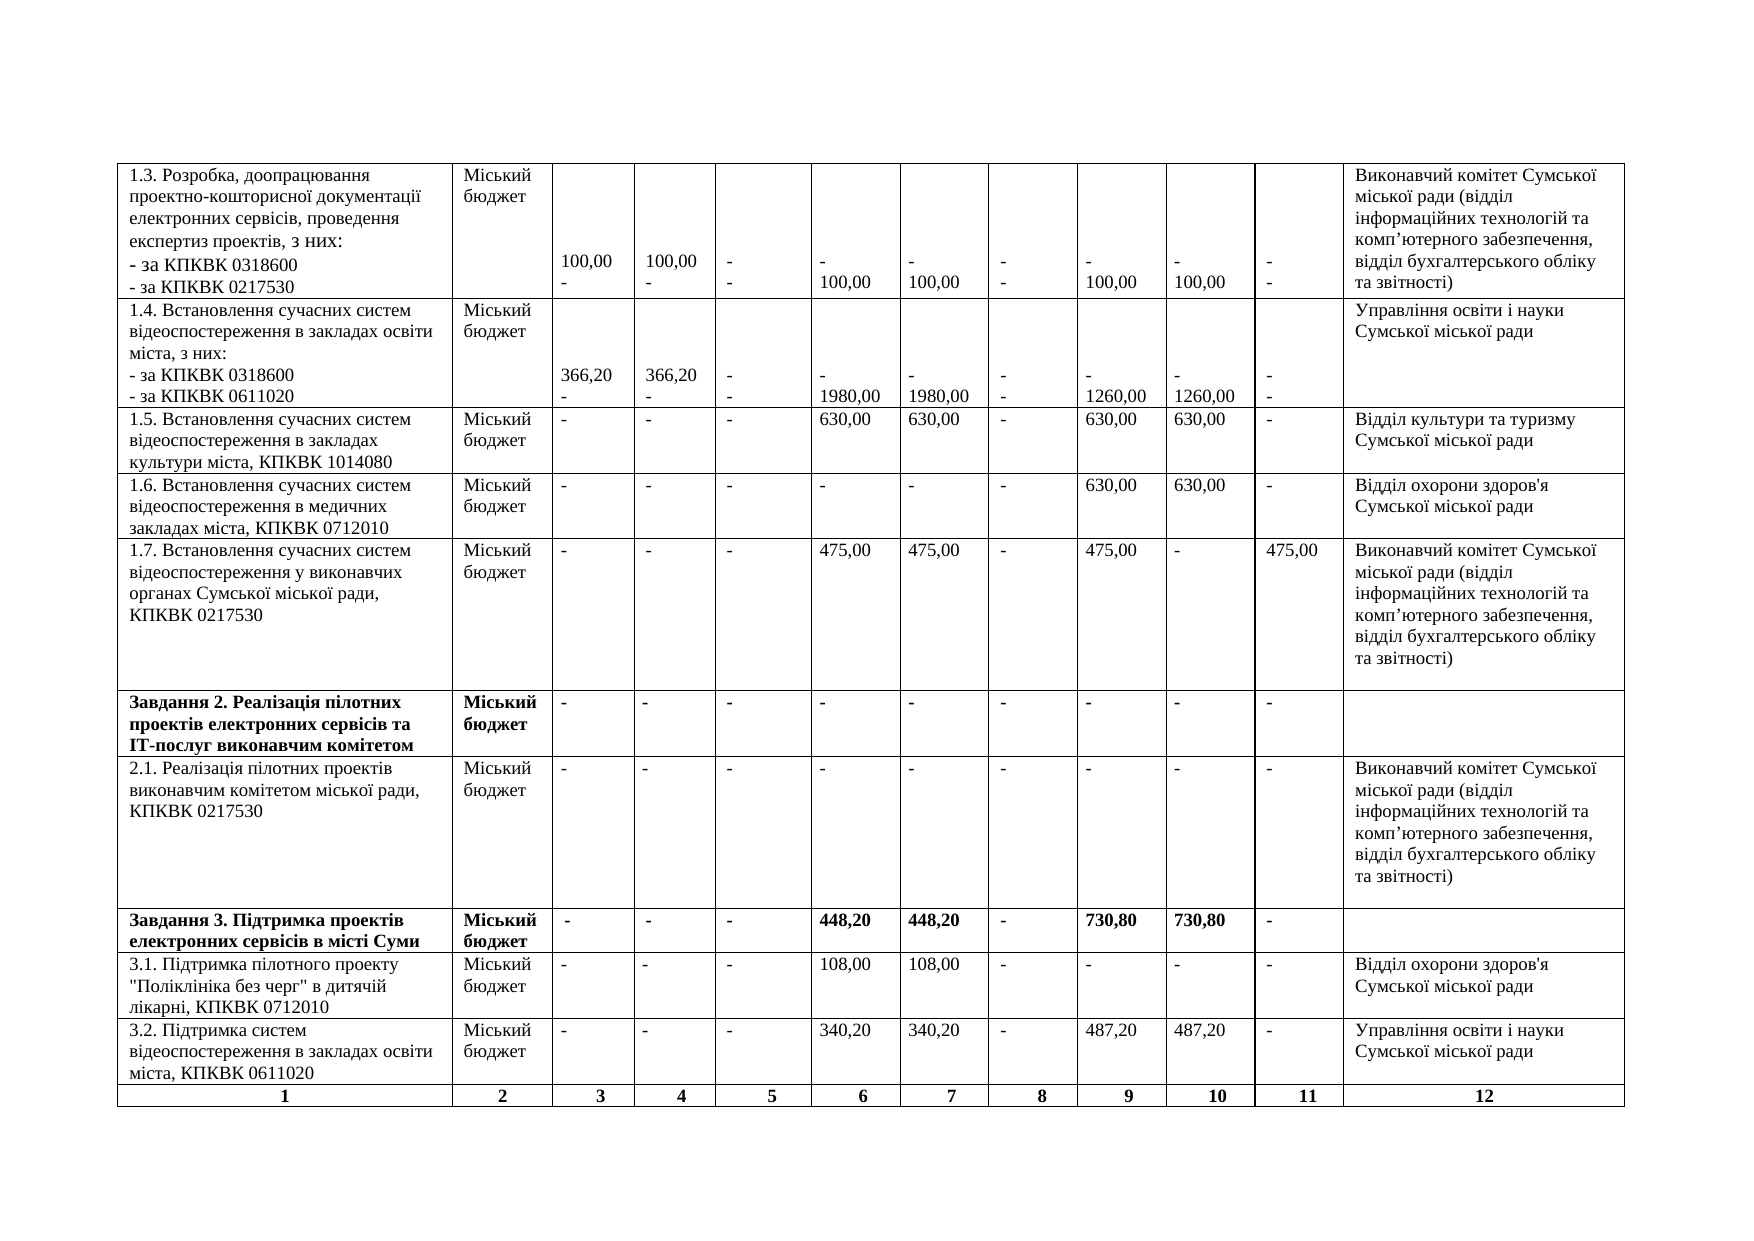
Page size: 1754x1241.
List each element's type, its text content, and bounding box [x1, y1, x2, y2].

table_cell - [553, 474, 634, 538]
table_cell - [1078, 691, 1166, 756]
table_cell Міський бюджет [453, 474, 552, 538]
table_cell 1.3. Розробка, доопрацювання проектно-кошторисної документації електронних сервісів, проведення експертиз проектів, з них: - за КПКВК 0318600 - за КПКВК 0217530 [118, 164, 452, 298]
table_cell - 1980,00 [812, 299, 900, 407]
table_cell 340,20 [812, 1019, 900, 1083]
table_cell Міський бюджет [453, 953, 552, 1018]
table_cell Міський бюджет [453, 757, 552, 908]
table_cell Міський бюджет [453, 909, 552, 952]
table_cell 630,00 [1078, 408, 1166, 472]
table_cell 475,00 [812, 539, 900, 690]
table_cell - [635, 691, 715, 756]
table_cell Виконавчий комітет Сумської міської ради (відділ інформаційних технологій та комп’ютерного забезпечення, відділ бухгалтерського обліку та звітності) [1344, 757, 1624, 908]
table_cell 475,00 [901, 539, 988, 690]
table_cell - [716, 757, 811, 908]
table_cell - 100,00 [1167, 164, 1254, 298]
table_cell 6 [812, 1085, 900, 1106]
table_cell - [989, 757, 1077, 908]
table_cell 448,20 [901, 909, 988, 952]
table_cell - [812, 691, 900, 756]
table_cell 475,00 [1078, 539, 1166, 690]
table_cell Управління освіти і науки Сумської міської ради [1344, 299, 1624, 407]
table_cell - [553, 408, 634, 472]
table_cell 448,20 [812, 909, 900, 952]
table_cell - [553, 539, 634, 690]
table_cell - [989, 408, 1077, 472]
table_cell - [989, 1019, 1077, 1083]
table_cell - [635, 1019, 715, 1083]
table_cell 340,20 [901, 1019, 988, 1083]
table_cell 366,20 - [635, 299, 715, 407]
table_cell [1344, 691, 1624, 756]
table_cell 3 [553, 1085, 634, 1106]
table_cell - [716, 691, 811, 756]
table_cell - [1256, 953, 1343, 1018]
table_cell - [716, 953, 811, 1018]
table_cell - [553, 953, 634, 1018]
table_cell Завдання 2. Реалізація пілотних проектів електронних сервісів та ІТ-послуг виконавчим комітетом [118, 691, 452, 756]
table_cell 1 [118, 1085, 452, 1106]
table_cell 630,00 [901, 408, 988, 472]
table_cell - [635, 408, 715, 472]
table_cell 630,00 [1078, 474, 1166, 538]
table_cell 487,20 [1078, 1019, 1166, 1083]
table_cell 475,00 [1256, 539, 1343, 690]
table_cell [1344, 164, 1624, 298]
table_cell 10 [1167, 1085, 1254, 1106]
table_cell 12 [1344, 1085, 1624, 1106]
table_cell - - [989, 299, 1077, 407]
table_cell Міський бюджет [453, 691, 552, 756]
table_cell Управління освіти і науки Сумської міської ради [1344, 1019, 1624, 1083]
table_cell - 1260,00 [1167, 299, 1254, 407]
table_cell 366,20 - [553, 299, 634, 407]
table_cell 100,00 - [553, 164, 634, 298]
table_cell 730,80 [1078, 909, 1166, 952]
table_cell Відділ охорони здоров'я Сумської міської ради [1344, 474, 1624, 538]
table_cell - [553, 909, 634, 952]
table_cell - [901, 474, 988, 538]
table_cell - [635, 474, 715, 538]
table_cell - [553, 691, 634, 756]
table_cell - [989, 474, 1077, 538]
table_cell - 100,00 [901, 164, 988, 298]
table_cell - [1256, 691, 1343, 756]
table_cell - [989, 691, 1077, 756]
table_cell - [901, 691, 988, 756]
table_cell 9 [1078, 1085, 1166, 1106]
table_cell 11 [1256, 1085, 1343, 1106]
table_cell - [1256, 909, 1343, 952]
table_cell 108,00 [812, 953, 900, 1018]
table_cell - [812, 474, 900, 538]
table_cell 2 [453, 1085, 552, 1106]
table_cell 3.1. Підтримка пілотного проекту "Поліклініка без черг" в дитячій лікарні, КПКВК 0712010 [118, 953, 452, 1018]
table_cell - [1078, 953, 1166, 1018]
table_cell - [989, 539, 1077, 690]
table_cell - [989, 953, 1077, 1018]
table_cell 100,00 - [635, 164, 715, 298]
table_cell 5 [716, 1085, 811, 1106]
table_cell Міський бюджет [453, 539, 552, 690]
table_cell 1.5. Встановлення сучасних систем відеоспостереження в закладах культури міста, КПКВК 1014080 [118, 408, 452, 472]
table_cell 630,00 [1167, 474, 1254, 538]
table_cell 1.7. Встановлення сучасних систем відеоспостереження у виконавчих органах Сумської міської ради, КПКВК 0217530 [118, 539, 452, 690]
table_cell 630,00 [1167, 408, 1254, 472]
table_cell - [1256, 474, 1343, 538]
table_cell - [1167, 539, 1254, 690]
table_cell - - [716, 164, 811, 298]
table_cell - [1256, 408, 1343, 472]
table_cell - 100,00 [1078, 164, 1166, 298]
table_cell 108,00 [901, 953, 988, 1018]
table_cell 630,00 [812, 408, 900, 472]
table_cell - - [716, 299, 811, 407]
table_cell Міський бюджет [453, 299, 552, 407]
table_cell - [716, 408, 811, 472]
table_cell - - [1256, 299, 1343, 407]
table_cell - [553, 1019, 634, 1083]
table_cell - [716, 1019, 811, 1083]
table_cell - [635, 757, 715, 908]
table_cell 1.6. Встановлення сучасних систем відеоспостереження в медичних закладах міста, КПКВК 0712010 [118, 474, 452, 538]
table_cell Відділ охорони здоров'я Сумської міської ради [1344, 953, 1624, 1018]
table_cell - [1167, 757, 1254, 908]
table_cell 730,80 [1167, 909, 1254, 952]
table_cell 8 [989, 1085, 1077, 1106]
table_cell - 1260,00 [1078, 299, 1166, 407]
table_cell - - [989, 164, 1077, 298]
table_cell Завдання 3. Підтримка проектів електронних сервісів в місті Суми [118, 909, 452, 952]
table_cell - [553, 757, 634, 908]
table_cell - [1167, 691, 1254, 756]
table_cell - [1256, 1019, 1343, 1083]
table_cell - [1078, 757, 1166, 908]
table_cell - [1167, 953, 1254, 1018]
table_cell Виконавчий комітет Сумської міської ради (відділ інформаційних технологій та комп’ютерного забезпечення, відділ бухгалтерського обліку та звітності) [1344, 539, 1624, 690]
table_cell 1.4. Встановлення сучасних систем відеоспостереження в закладах освіти міста, з них: - за КПКВК 0318600 - за КПКВК 0611020 [118, 299, 452, 407]
table_cell - 1980,00 [901, 299, 988, 407]
table_cell - [812, 757, 900, 908]
table_cell - - [1256, 164, 1343, 298]
table_cell Міський бюджет [453, 1019, 552, 1083]
table_cell Відділ культури та туризму Сумської міської ради [1344, 408, 1624, 472]
table_cell - [901, 757, 988, 908]
table_cell - [716, 539, 811, 690]
table_cell - [989, 909, 1077, 952]
table_cell 4 [635, 1085, 715, 1106]
table_cell 487,20 [1167, 1019, 1254, 1083]
table_cell - [635, 539, 715, 690]
table_cell - [635, 953, 715, 1018]
table_cell - [716, 474, 811, 538]
table_cell Міський бюджет [453, 408, 552, 472]
table_cell Міський бюджет [453, 164, 552, 298]
table_cell [1344, 909, 1624, 952]
table_cell - [635, 909, 715, 952]
table_cell - [716, 909, 811, 952]
table_cell 7 [901, 1085, 988, 1106]
table_cell - 100,00 [812, 164, 900, 298]
table_cell - [1256, 757, 1343, 908]
table_cell 3.2. Підтримка систем відеоспостереження в закладах освіти міста, КПКВК 0611020 [118, 1019, 452, 1083]
table_cell 2.1. Реалізація пілотних проектів виконавчим комітетом міської ради, КПКВК 0217530 [118, 757, 452, 908]
